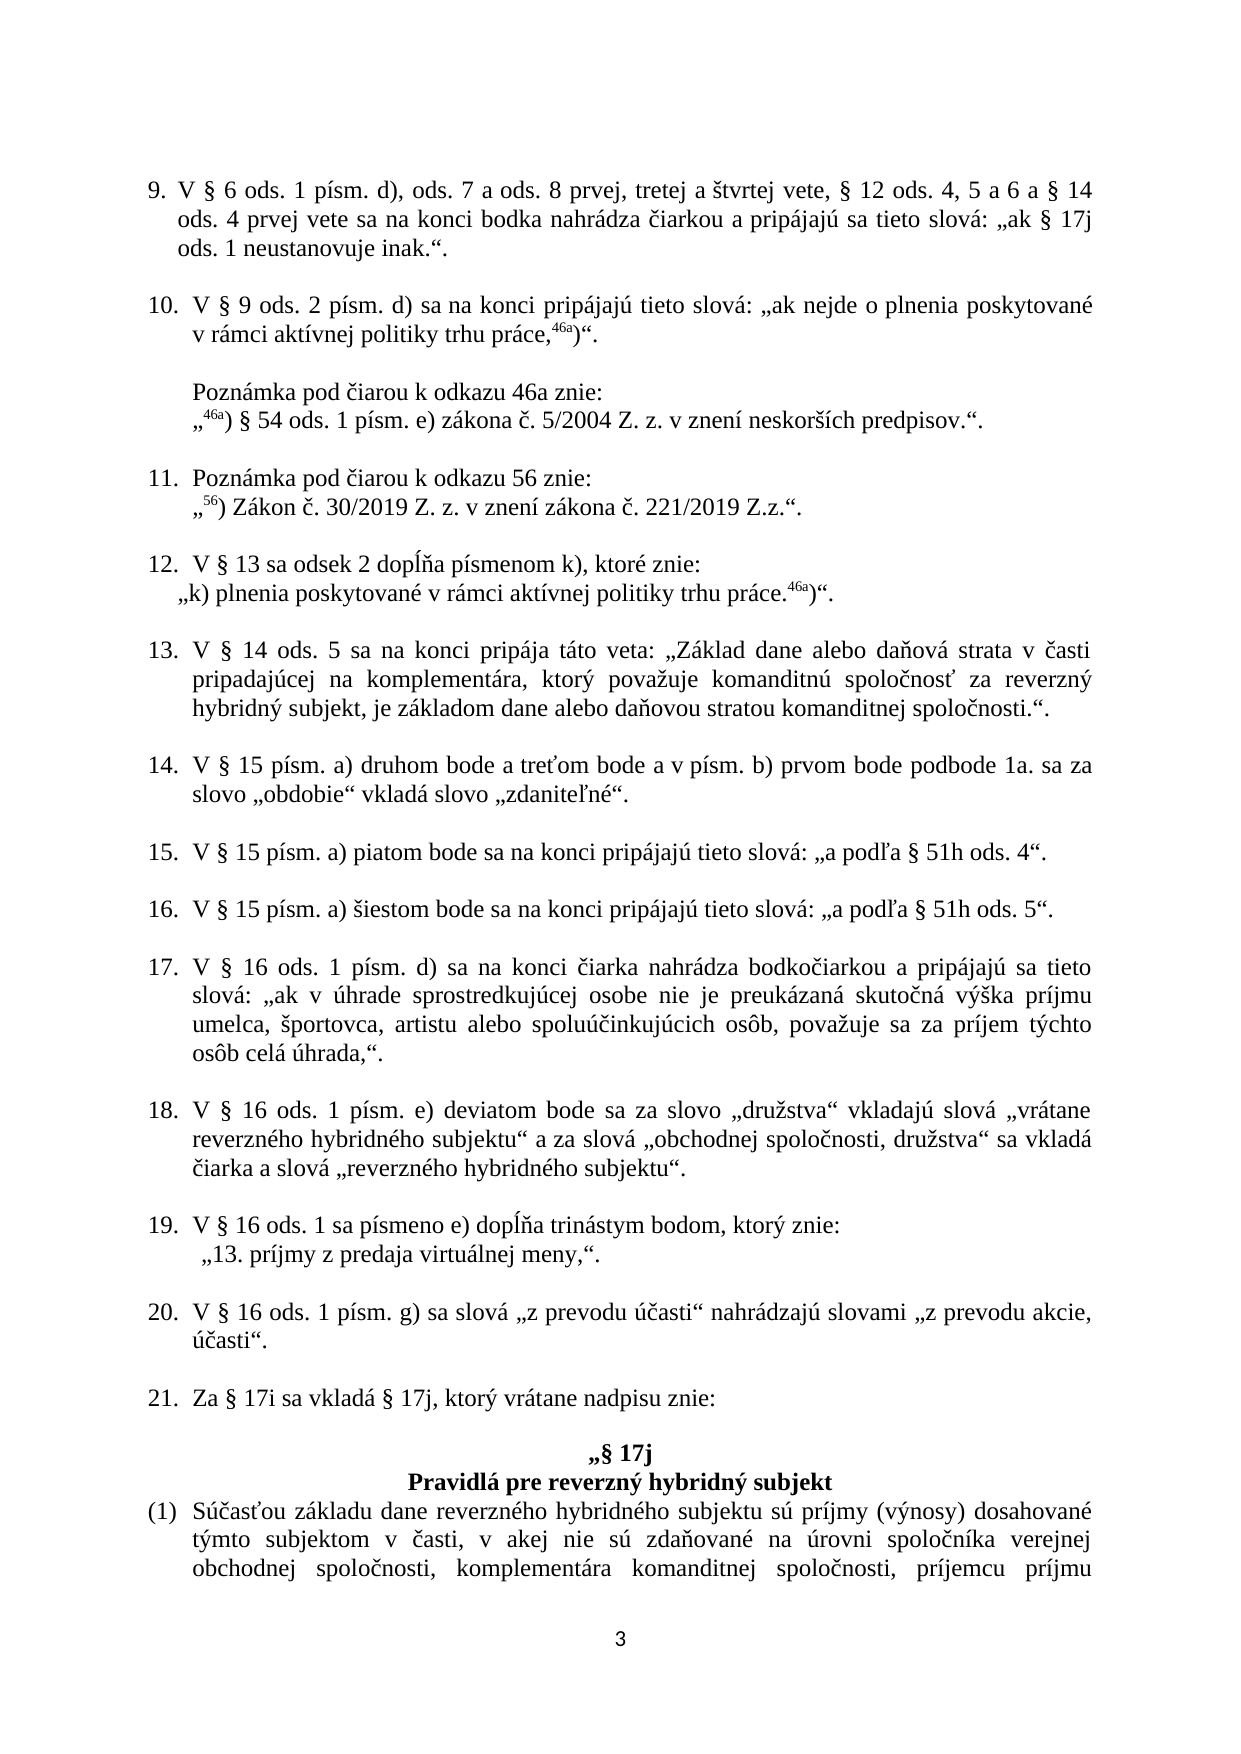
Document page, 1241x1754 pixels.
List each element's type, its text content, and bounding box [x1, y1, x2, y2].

list V § 15 písm. a) druhom bode a treťom bode a v písm. b) prvom bode podbode 1a. sa za slovo „obdobie“ vkladá slovo „zdaniteľné“. [148, 751, 1093, 808]
list V § 16 ods. 1 sa písmeno e) dopĺňa trinástym bodom, ktorý znie: [148, 1211, 1093, 1239]
list Poznámka pod čiarou k odkazu 46a znie: [192, 377, 1093, 406]
list V § 14 ods. 5 sa na konci pripája táto veta: „Základ dane alebo daňová strata v časti pripadajúcej na komplementára, ktorý považuje komanditnú spoločnosť za reverzný hybridný subjekt, je základom dane alebo daňovou stratou komanditnej spoločnosti.“. [148, 636, 1093, 722]
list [148, 1496, 1093, 1582]
list V § 15 písm. a) piatom bode sa na konci pripájajú tieto slová: „a podľa § 51h ods. 4“. [148, 837, 1093, 866]
text „§ 17j [148, 1438, 1093, 1467]
list V § 13 sa odsek 2 dopĺňa písmenom k), ktoré znie: [148, 549, 1093, 578]
list Poznámka pod čiarou k odkazu 56 znie: [148, 463, 1093, 492]
text „k) plnenia poskytované v rámci aktívnej politiky trhu práce.46a)“. [177, 578, 1093, 607]
list V § 16 ods. 1 písm. d) sa na konci čiarka nahrádza bodkočiarkou a pripájajú sa tieto slová: „ak v úhrade sprostredkujúcej osobe nie je preukázaná skutočná výška príjmu umelca, športovca, artistu alebo spoluúčinkujúcich osôb, považuje sa za príjem týchto osôb celá úhrada,“. [148, 952, 1093, 1067]
text „13. príjmy z predaja virtuálnej meny,“. [194, 1239, 1093, 1268]
list V § 9 ods. 2 písm. d) sa na konci pripájajú tieto slová: „ak nejde o plnenia poskytované v rámci aktívnej politiky trhu práce,46a)“. [148, 291, 1093, 348]
list Za § 17i sa vkladá § 17j, ktorý vrátane nadpisu znie: [148, 1383, 1093, 1412]
text Pravidlá pre reverzný hybridný subjekt [148, 1467, 1093, 1496]
list V § 16 ods. 1 písm. g) sa slová „z prevodu účasti“ nahrádzajú slovami „z prevodu akcie, účasti“. [148, 1297, 1093, 1354]
text „46a) § 54 ods. 1 písm. e) zákona č. 5/2004 Z. z. v znení neskorších predpisov.“. [192, 406, 1093, 434]
list „56) Zákon č. 30/2019 Z. z. v znení zákona č. 221/2019 Z.z.“. [192, 492, 1093, 521]
list V § 15 písm. a) šiestom bode sa na konci pripájajú tieto slová: „a podľa § 51h ods. 5“. [148, 894, 1093, 923]
list V § 6 ods. 1 písm. d), ods. 7 a ods. 8 prvej, tretej a štvrtej vete, § 12 ods. 4, 5 a 6 a § 14 ods. 4 prvej vete sa na konci bodka nahrádza čiarkou a pripájajú sa tieto slová: „ak § 17j ods. 1 neustanovuje inak.“. [148, 176, 1093, 262]
list V § 16 ods. 1 písm. e) deviatom bode sa za slovo „družstva“ vkladajú slová „vrátane reverzného hybridného subjektu“ a za slová „obchodnej spoločnosti, družstva“ sa vkladá čiarka a slová „reverzného hybridného subjektu“. [148, 1096, 1093, 1182]
